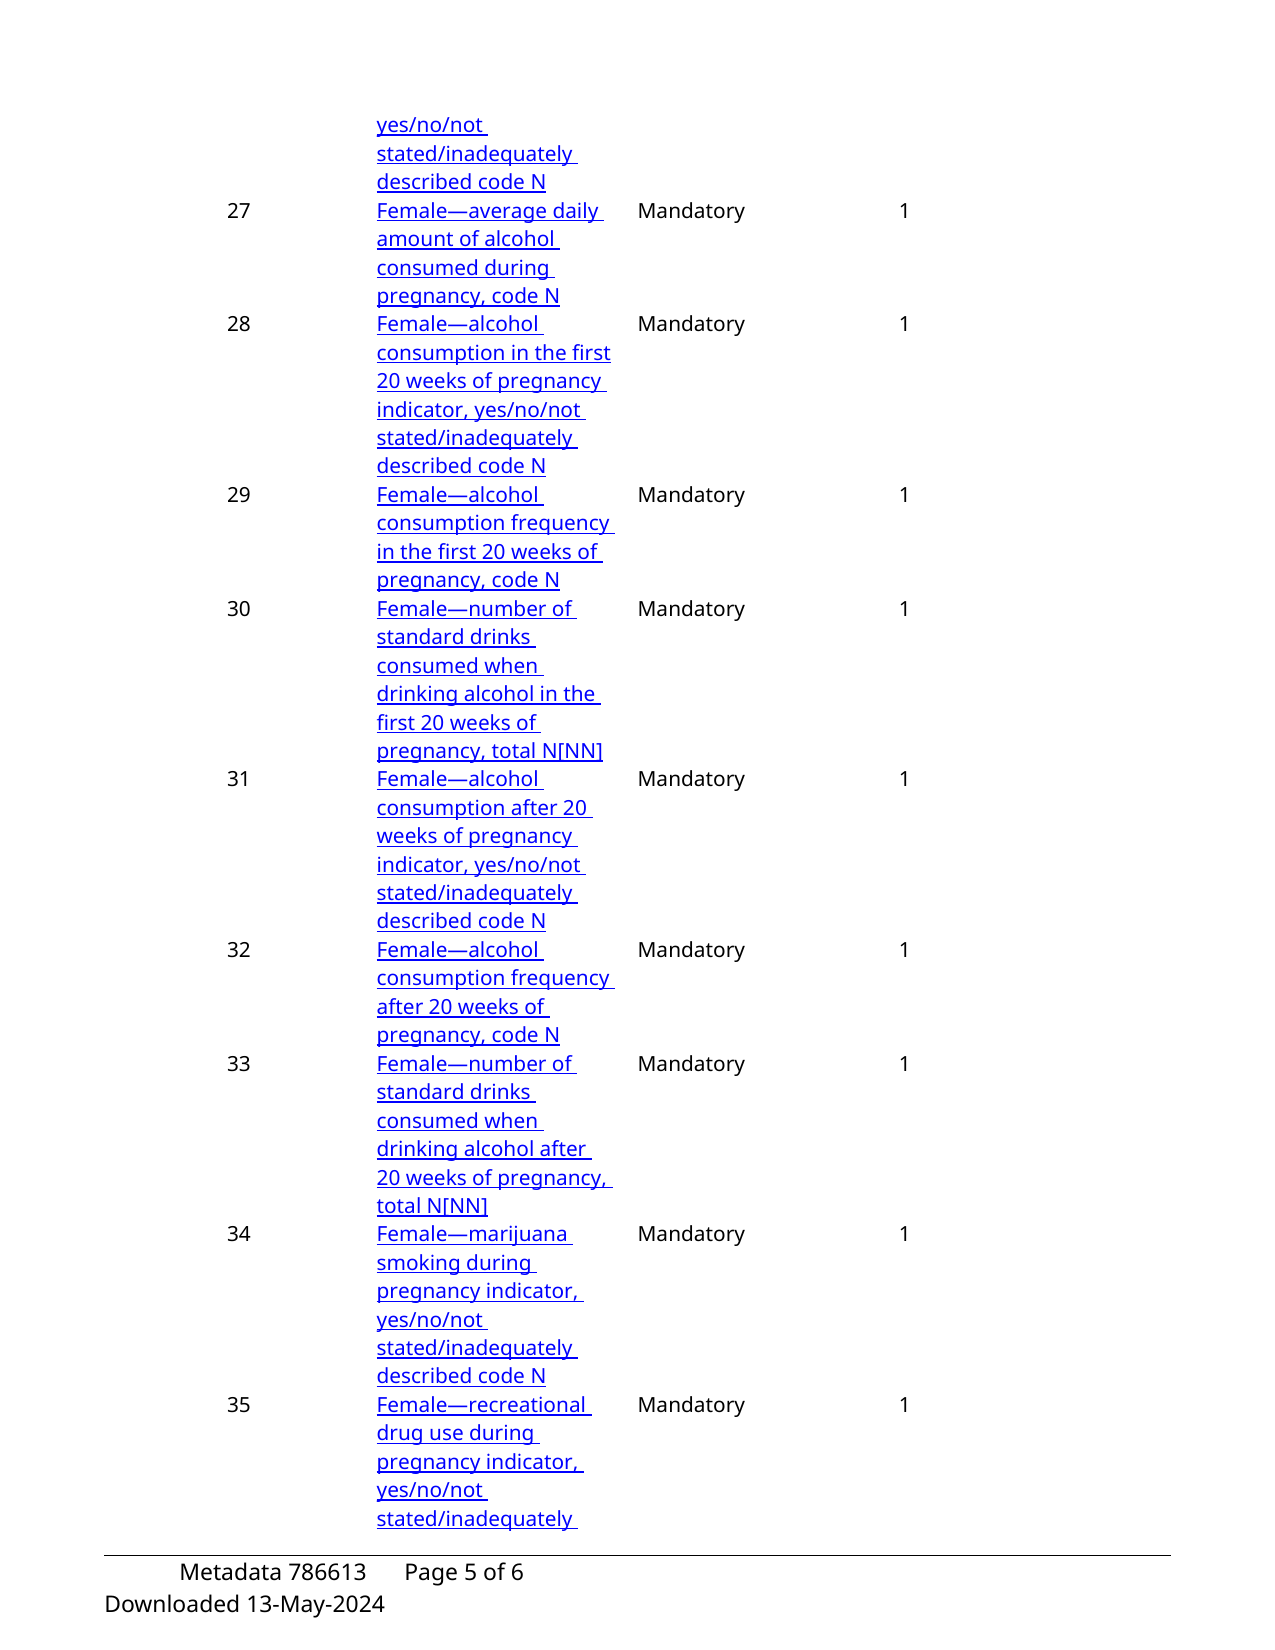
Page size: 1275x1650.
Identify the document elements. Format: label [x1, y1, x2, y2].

table_cell [93, 110, 1159, 1532]
